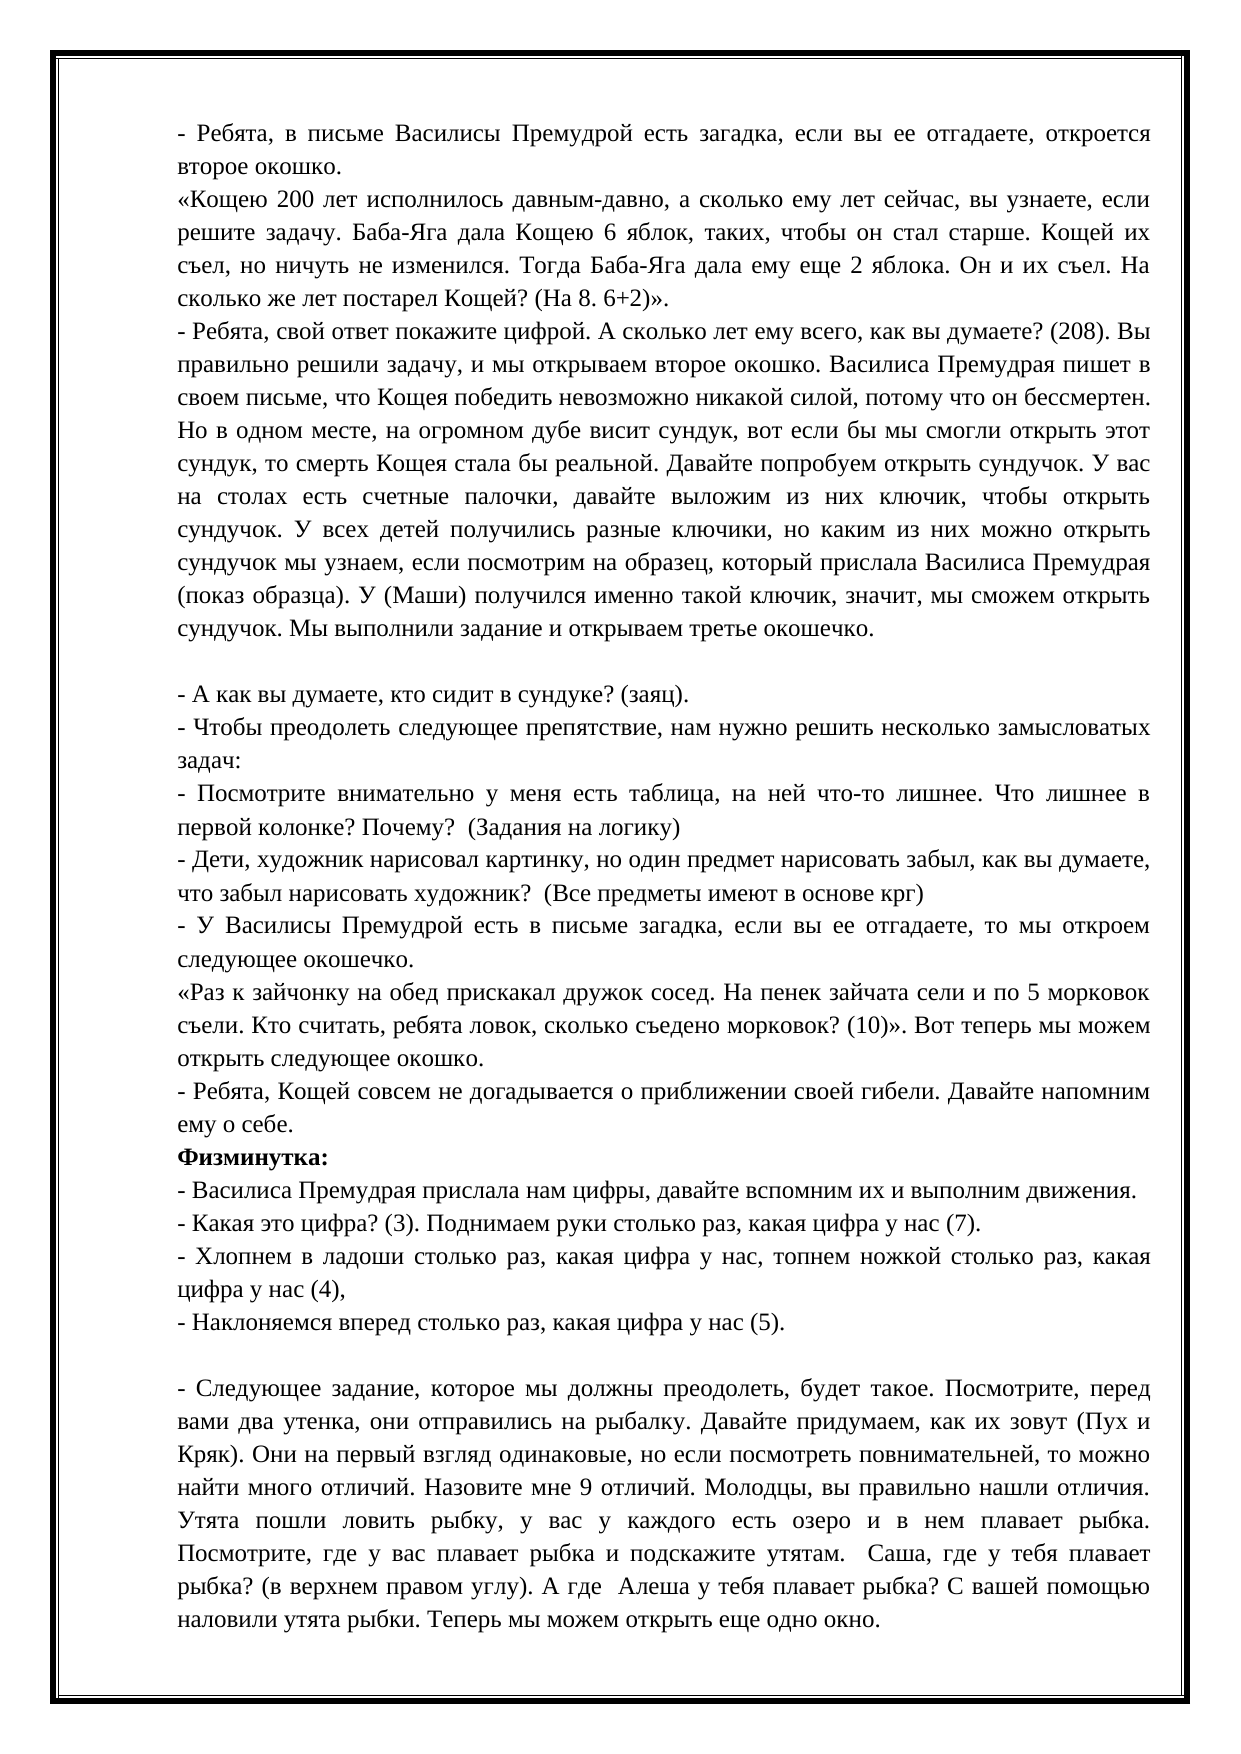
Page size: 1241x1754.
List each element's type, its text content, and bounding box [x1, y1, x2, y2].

text - Посмотрите внимательно у меня есть таблица, на ней что-то лишнее. Что лишнее в первой колонке? Почему? (Задания на логику) [177, 778, 1152, 840]
text - Ребята, свой ответ покажите цифрой. А сколько лет ему всего, как вы думаете? (208). Вы правильно решили задачу, и мы открываем второе окошко. Василиса Премудрая пишет в своем письме, что Кощея победить невозможно никакой силой, потому что он бессмертен. Но в одном месте, на огромном дубе висит сундук, вот если бы мы смогли открыть этот сундук, то смерть Кощея стала бы реальной. Давайте попробуем открыть сундучок. У вас на столах есть счетные палочки, давайте выложим из них ключик, чтобы открыть сундучок. У всех детей получились разные ключики, но каким из них можно открыть сундучок мы узнаем, если посмотрим на образец, который прислала Василиса Премудрая (показ образца). У (Маши) получился именно такой ключик, значит, мы сможем открыть сундучок. Мы выполнили задание и открываем третье окошечко. [177, 316, 1152, 642]
text «Раз к зайчонку на обед прискакал дружок сосед. На пенек зайчата сели и по 5 морковок съели. Кто считать, ребята ловок, сколько съедено морковок? (10)». Вот теперь мы можем открыть следующее окошко. [177, 977, 1152, 1071]
text - Хлопнем в ладоши столько раз, какая цифра у нас, топнем ножкой столько раз, какая цифра у нас (4), [177, 1241, 1152, 1303]
text - Ребята, Кощей совсем не догадывается о приближении своей гибели. Давайте напомним ему о себе. [177, 1076, 1152, 1137]
text - А как вы думаете, кто сидит в сундуке? (заяц). [177, 679, 1152, 708]
text - Какая это цифра? (3). Поднимаем руки столько раз, какая цифра у нас (7). [177, 1208, 1152, 1237]
text Физминутка: [177, 1142, 1152, 1171]
text - Чтобы преодолеть следующее препятствие, нам нужно решить несколько замысловатых задач: [177, 712, 1152, 774]
text - У Василисы Премудрой есть в письме загадка, если вы ее отгадаете, то мы откроем следующее окошечко. [177, 911, 1152, 972]
text - Дети, художник нарисовал картинку, но один предмет нарисовать забыл, как вы думаете, что забыл нарисовать художник? (Все предметы имеют в основе крг) [177, 844, 1152, 906]
text - Следующее задание, которое мы должны преодолеть, будет такое. Посмотрите, перед вами два утенка, они отправились на рыбалку. Давайте придумаем, как их зовут (Пух и Кряк). Они на первый взгляд одинаковые, но если посмотреть повнимательней, то можно найти много отличий. Назовите мне 9 отличий. Молодцы, вы правильно нашли отличия. Утята пошли ловить рыбку, у вас у каждого есть озеро и в нем плавает рыбка. Посмотрите, где у вас плавает рыбка и подскажите утятам. Саша, где у тебя плавает рыбка? (в верхнем правом углу). А где Алеша у тебя плавает рыбка? С вашей помощью наловили утята рыбки. Теперь мы можем открыть еще одно окно. [177, 1373, 1152, 1633]
text - Василиса Премудрая прислала нам цифры, давайте вспомним их и выполним движения. [177, 1175, 1152, 1203]
text «Кощею 200 лет исполнилось давным-давно, а сколько ему лет сейчас, вы узнаете, если решите задачу. Баба-Яга дала Кощею 6 яблок, таких, чтобы он стал старше. Кощей их съел, но ничуть не изменился. Тогда Баба-Яга дала ему еще 2 яблока. Он и их съел. На сколько же лет постарел Кощей? (На 8. 6+2)». [177, 184, 1152, 312]
text - Ребята, в письме Василисы Премудрой есть загадка, если вы ее отгадаете, откроется второе окошко. [177, 118, 1152, 180]
text - Наклоняемся вперед столько раз, какая цифра у нас (5). [177, 1307, 1152, 1336]
